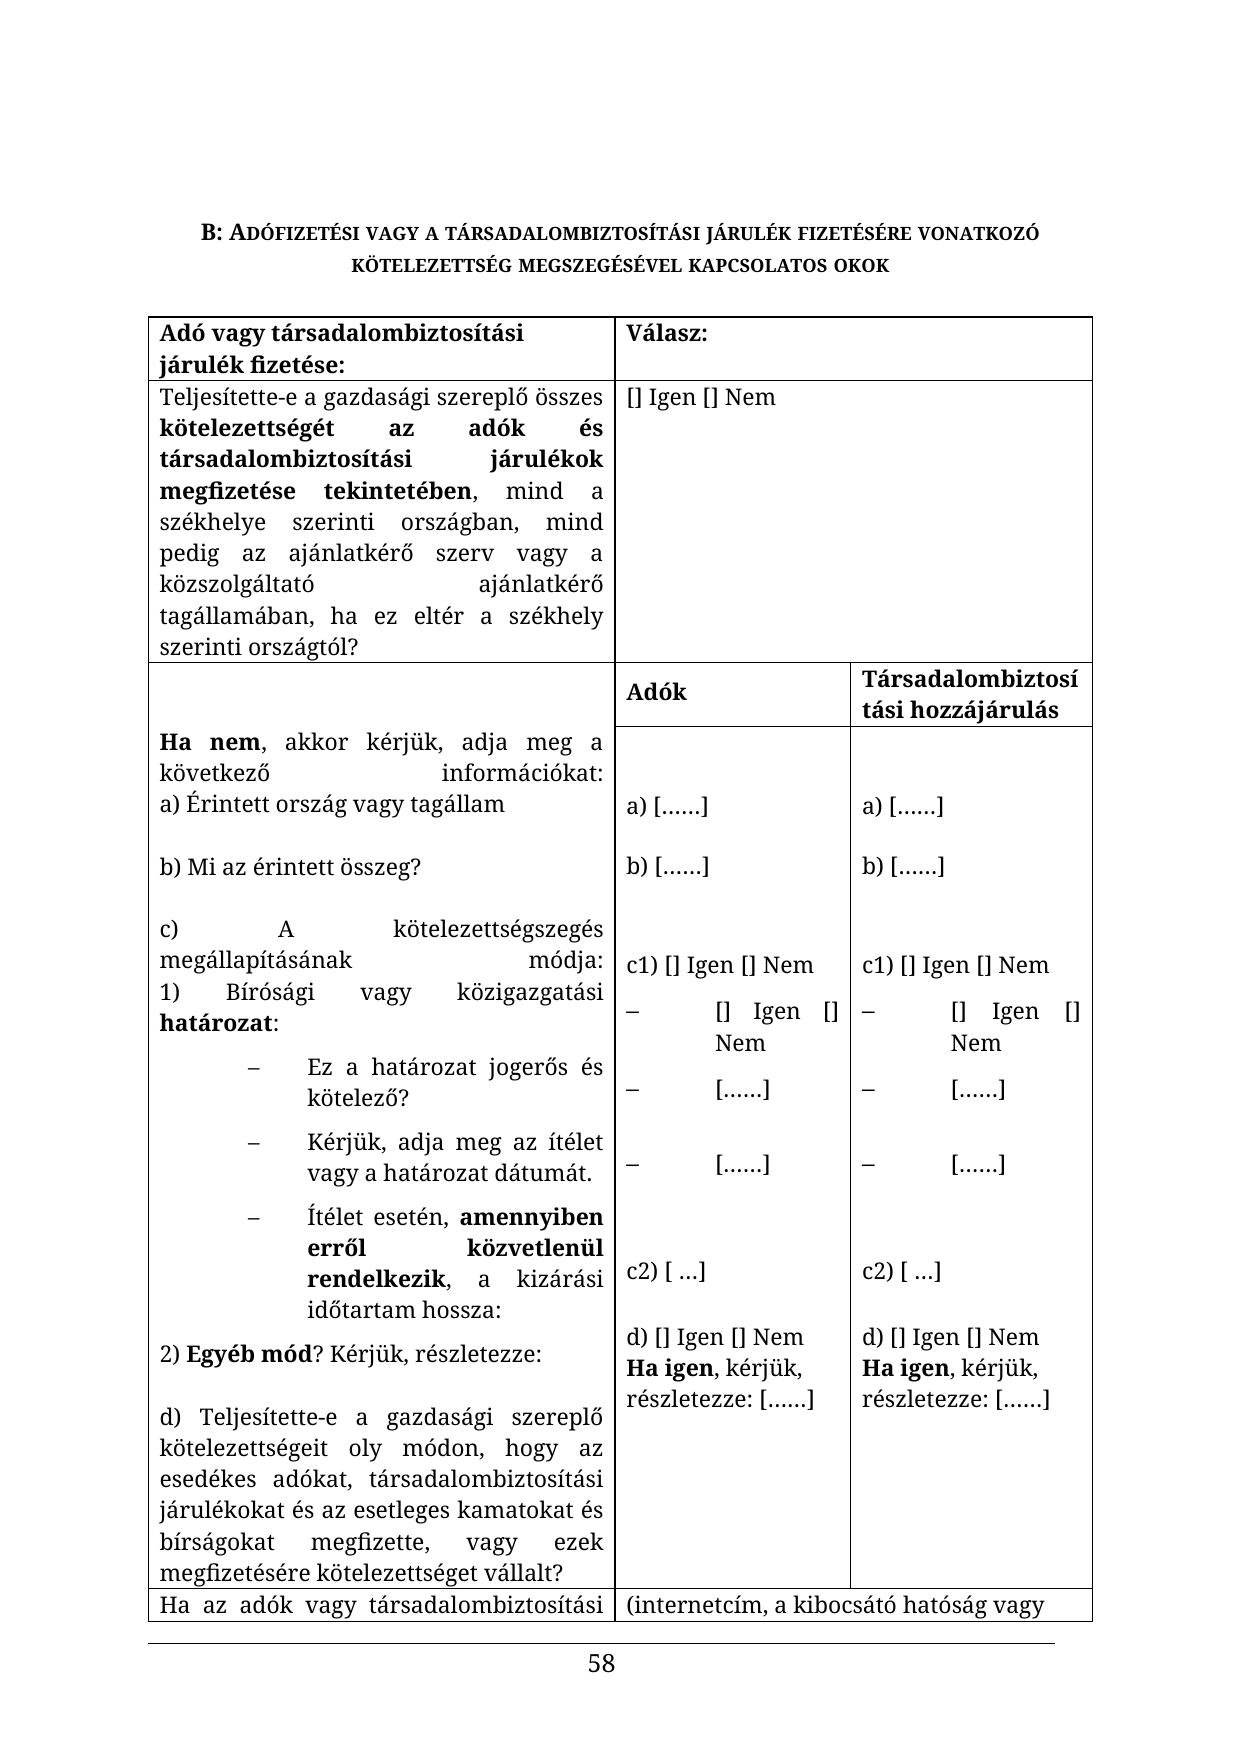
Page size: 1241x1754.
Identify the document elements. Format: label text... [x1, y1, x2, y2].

table_cell Teljesítette-e a gazdasági szereplő összes kötelezettségét az adók és társadalombiztosítási járulékok megfizetése tekintetében, mind a székhelye szerinti országban, mind pedig az ajánlatkérő szerv vagy a közszolgáltató ajánlatkérő tagállamában, ha ez eltér a székhely szerinti országtól? [149, 381, 614, 662]
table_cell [616, 1589, 1092, 1621]
table_cell Adók [616, 663, 850, 726]
table_cell Ha nem, akkor kérjük, adja meg a következő információkat: a) Érintett ország vagy tagállam b) Mi az érintett összeg? c) A kötelezettségszegés megállapításának módja: 1) Bírósági vagy közigazgatási határozat: Ez a határozat jogerős és kötelező? Kérjük, adja meg az ítélet vagy a határozat dátumát. Ítélet esetén, amennyiben erről közvetlenül rendelkezik, a kizárási időtartam hossza: 2) Egyéb mód? Kérjük, részletezze: d) Teljesítette-e a gazdasági szereplő kötelezettségeit oly módon, hogy az esedékes adókat, társadalombiztosítási járulékokat és az esetleges kamatokat és bírságokat megfizette, vagy ezek megfizetésére kötelezettséget vállalt? [149, 663, 614, 1588]
table_cell Társadalombiztosítási hozzájárulás [851, 663, 1092, 726]
table_cell a) [……] b) [……] c1) [] Igen [] Nem [] Igen [] Nem [……] [……] c2) [ …] d) [] Igen [] Nem Ha igen, kérjük, részletezze: [……] [851, 727, 1092, 1588]
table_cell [149, 1589, 614, 1621]
title B: Adófizetési vagy a társadalombiztosítási járulék fizetésére vonatkozó kötelezettség megszegésével kapcsolatos okok [148, 216, 1093, 279]
table_cell [] Igen [] Nem [616, 381, 1092, 662]
table_header Adó vagy társadalombiztosítási járulék fizetése: [149, 318, 614, 380]
table_header Válasz: [616, 318, 1092, 380]
table_cell a) [……] b) [……] c1) [] Igen [] Nem [] Igen [] Nem [……] [……] c2) [ …] d) [] Igen [] Nem Ha igen, kérjük, részletezze: [……] [616, 727, 850, 1588]
